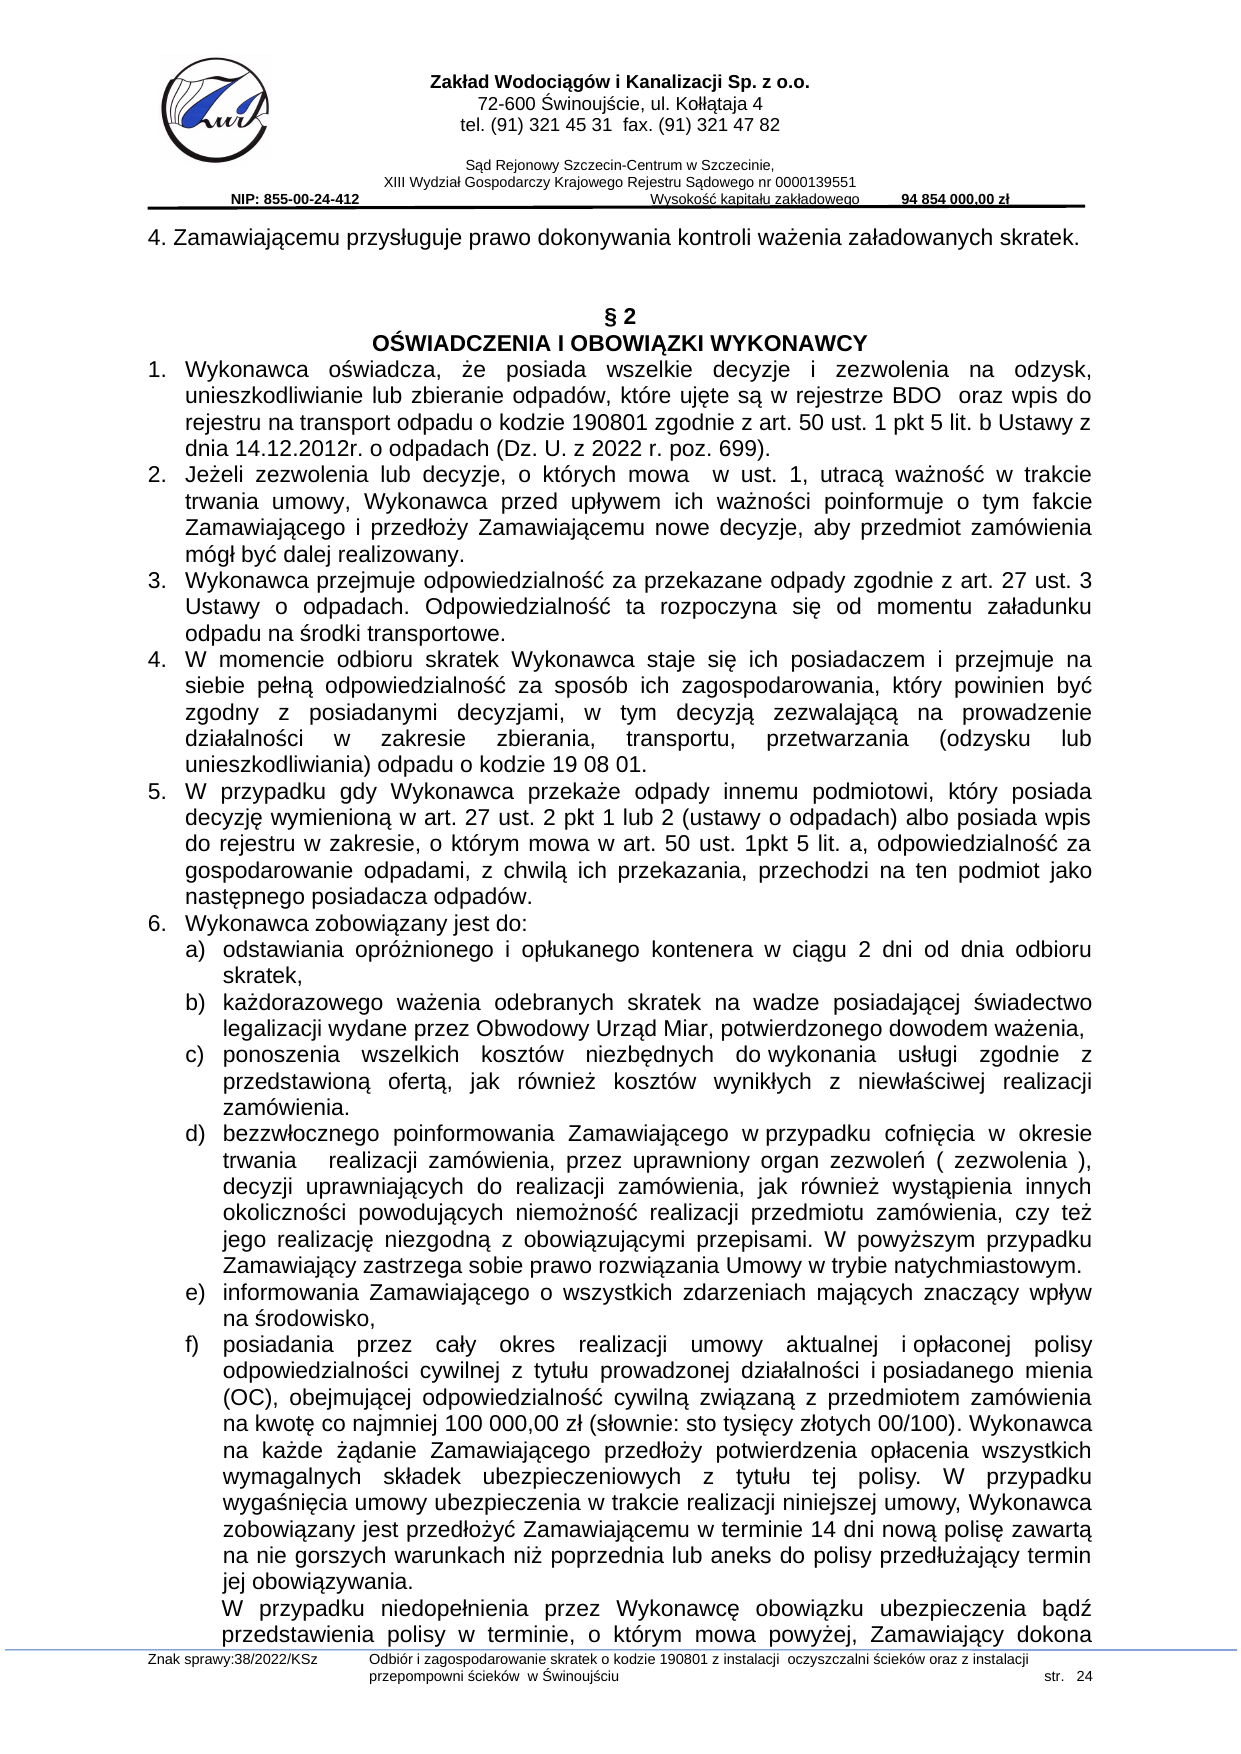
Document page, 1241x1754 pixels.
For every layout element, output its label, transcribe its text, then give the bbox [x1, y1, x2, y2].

list odstawiania opróżnionego i opłukanego kontenera w ciągu 2 dni od dnia odbioru skratek, [185, 936, 1092, 988]
list każdorazowego ważenia odebranych skratek na wadze posiadającej świadectwo legalizacji wydane przez Obwodowy Urząd Miar, potwierdzonego dowodem ważenia, [185, 988, 1092, 1041]
picture [158, 54, 272, 167]
list bezzwłocznego poinformowania Zamawiającego w przypadku cofnięcia w okresie trwania realizacji zamówienia, przez uprawniony organ zezwoleń ( zezwolenia ), decyzji uprawniających do realizacji zamówienia, jak również wystąpienia innych okoliczności powodujących niemożność realizacji przedmiotu zamówienia, czy też jego realizację niezgodną z obowiązującymi przepisami. W powyższym przypadku Zamawiający zastrzega sobie prawo rozwiązania Umowy w trybie natychmiastowym. [185, 1120, 1092, 1278]
list Wykonawca zobowiązany jest do: [148, 909, 1092, 936]
text § 2 [148, 303, 1092, 329]
text 4. Zamawiającemu przysługuje prawo dokonywania kontroli ważenia załadowanych skratek. [148, 224, 1092, 251]
list ponoszenia wszelkich kosztów niezbędnych do wykonania usługi zgodnie z przedstawioną ofertą, jak również kosztów wynikłych z niewłaściwej realizacji zamówienia. [185, 1041, 1092, 1120]
list Wykonawca oświadcza, że posiada wszelkie decyzje i zezwolenia na odzysk, unieszkodliwianie lub zbieranie odpadów, które ujęte są w rejestrze BDO oraz wpis do rejestru na transport odpadu o kodzie 190801 zgodnie z art. 50 ust. 1 pkt 5 lit. b Ustawy z dnia 14.12.2012r. o odpadach (Dz. U. z 2022 r. poz. 699). [148, 356, 1092, 461]
text OŚWIADCZENIA I OBOWIĄZKI WYKONAWCY [148, 329, 1092, 356]
list Jeżeli zezwolenia lub decyzje, o których mowa w ust. 1, utracą ważność w trakcie trwania umowy, Wykonawca przed upływem ich ważności poinformuje o tym fakcie Zamawiającego i przedłoży Zamawiającemu nowe decyzje, aby przedmiot zamówienia mógł być dalej realizowany. [148, 461, 1092, 567]
list W momencie odbioru skratek Wykonawca staje się ich posiadaczem i przejmuje na siebie pełną odpowiedzialność za sposób ich zagospodarowania, który powinien być zgodny z posiadanymi decyzjami, w tym decyzją zezwalającą na prowadzenie działalności w zakresie zbierania, transportu, przetwarzania (odzysku lub unieszkodliwiania) odpadu o kodzie 19 08 01. [148, 646, 1092, 778]
list informowania Zamawiającego o wszystkich zdarzeniach mających znaczący wpływ na środowisko, [185, 1278, 1092, 1331]
list Wykonawca przejmuje odpowiedzialność za przekazane odpady zgodnie z art. 27 ust. 3 Ustawy o odpadach. Odpowiedzialność ta rozpoczyna się od momentu załadunku odpadu na środki transportowe. [148, 567, 1092, 646]
list W przypadku gdy Wykonawca przekaże odpady innemu podmiotowi, który posiada decyzję wymienioną w art. 27 ust. 2 pkt 1 lub 2 (ustawy o odpadach) albo posiada wpis do rejestru w zakresie, o którym mowa w art. 50 ust. 1pkt 5 lit. a, odpowiedzialność za gospodarowanie odpadami, z chwilą ich przekazania, przechodzi na ten podmiot jako następnego posiadacza odpadów. [148, 778, 1092, 909]
list posiadania przez cały okres realizacji umowy aktualnej i opłaconej polisy odpowiedzialności cywilnej z tytułu prowadzonej działalności i posiadanego mienia (OC), obejmującej odpowiedzialność cywilną związaną z przedmiotem zamówienia na kwotę co najmniej 100 000,00 zł (słownie: sto tysięcy złotych 00/100). Wykonawca na każde żądanie Zamawiającego przedłoży potwierdzenia opłacenia wszystkich wymagalnych składek ubezpieczeniowych z tytułu tej polisy. W przypadku wygaśnięcia umowy ubezpieczenia w trakcie realizacji niniejszej umowy, Wykonawca zobowiązany jest przedłożyć Zamawiającemu w terminie 14 dni nową polisę zawartą na nie gorszych warunkach niż poprzednia lub aneks do polisy przedłużający termin jej obowiązywania. [185, 1331, 1092, 1595]
